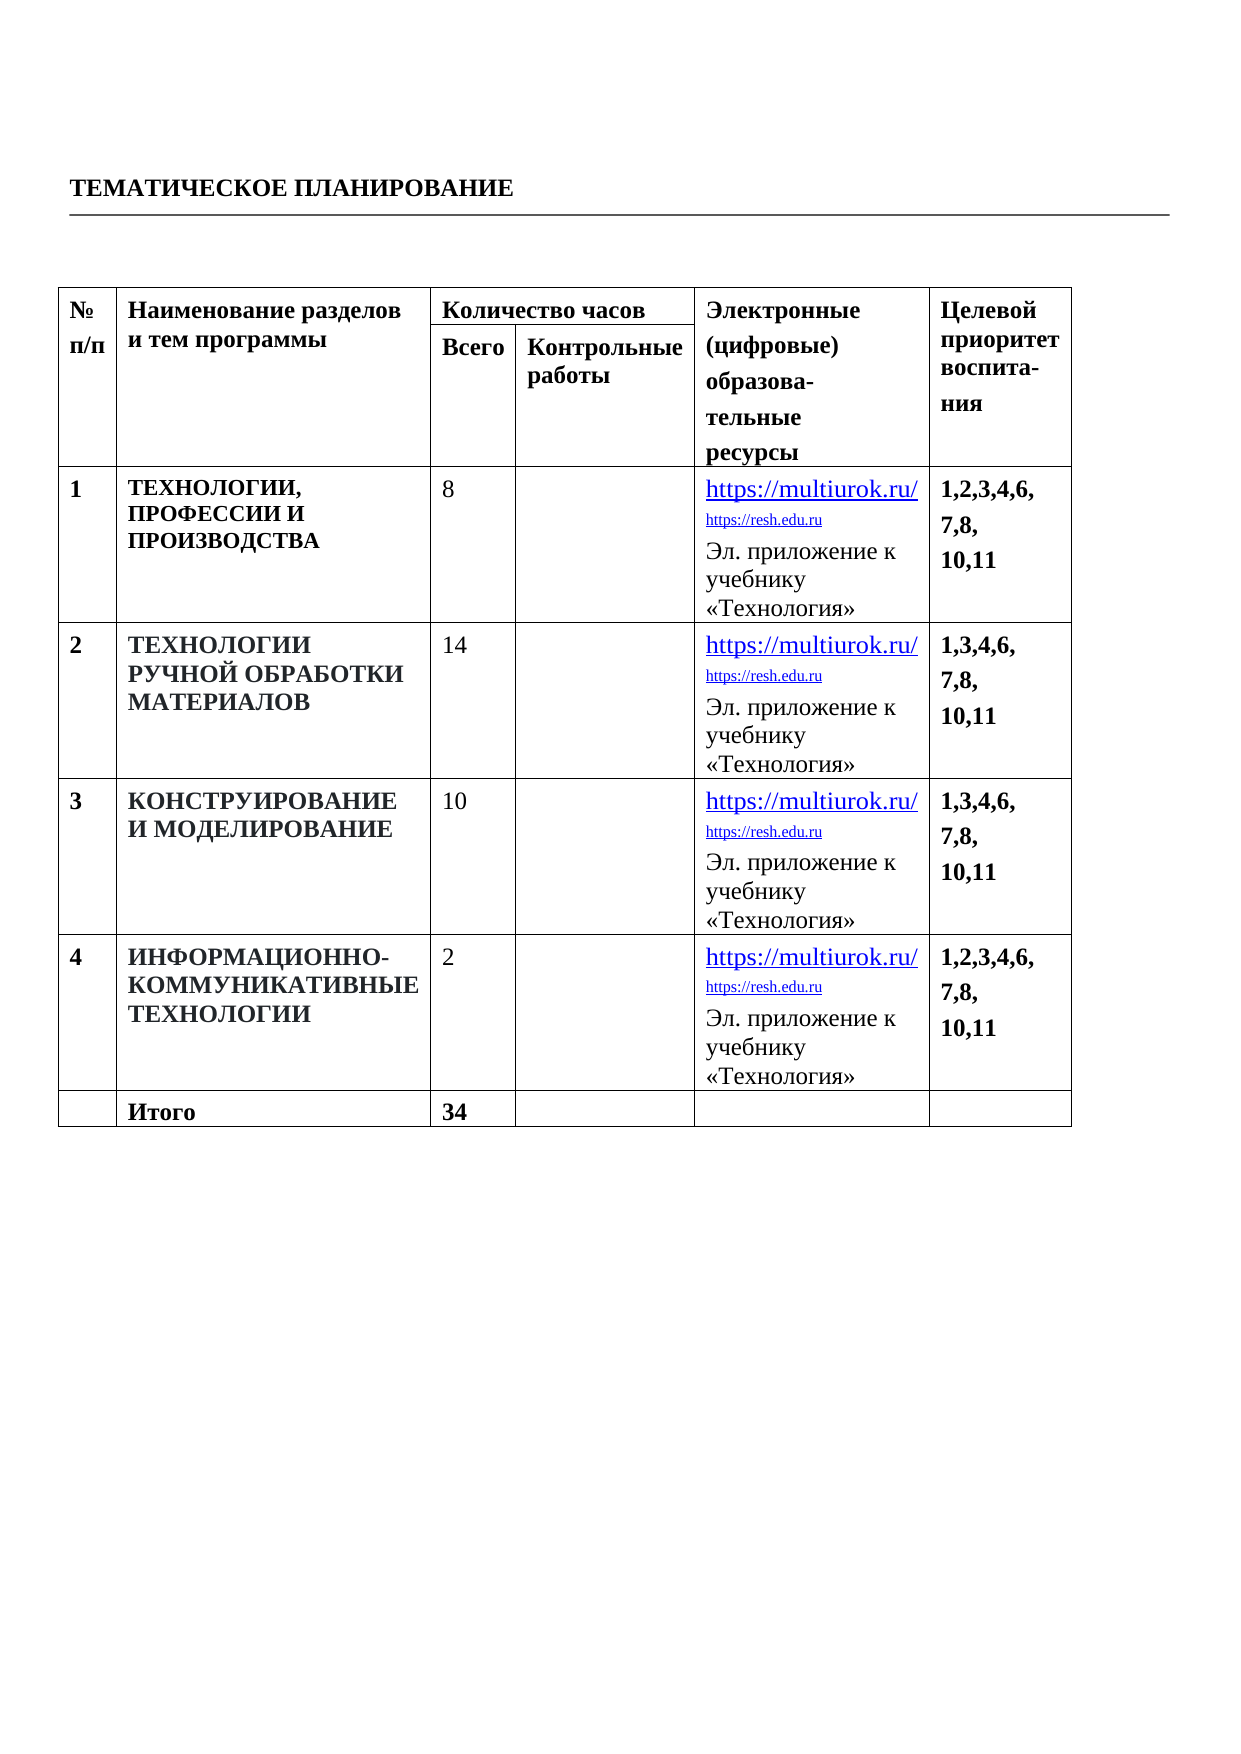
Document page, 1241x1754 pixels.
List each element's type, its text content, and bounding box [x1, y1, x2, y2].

table_cell [930, 1091, 1071, 1126]
table_cell 10 [431, 779, 515, 934]
table_cell 1,2,3,4,6, 7,8, 10,11 [930, 935, 1071, 1089]
table_cell https://multiurok.ru/ https://resh.edu.ru Эл. приложение к учебнику «Технология» [695, 779, 929, 934]
table_cell Итого [117, 1091, 430, 1126]
table_header Наименование разделов и тем программы [117, 288, 430, 466]
table_cell https://multiurok.ru/ https://resh.edu.ru Эл. приложение к учебнику «Технология» [695, 935, 929, 1089]
table_cell 8 [431, 467, 515, 622]
table_cell [516, 623, 694, 778]
table_cell [516, 779, 694, 934]
table_cell [695, 1091, 929, 1126]
table_cell ТЕХНОЛОГИИ, ПРОФЕССИИ И ПРОИЗВОДСТВА [117, 467, 430, 622]
table_cell 1,3,4,6, 7,8, 10,11 [930, 623, 1071, 778]
table_cell 1,2,3,4,6, 7,8, 10,11 [930, 467, 1071, 622]
table_cell 34 [431, 1091, 515, 1126]
table_cell Контрольные работы [516, 325, 694, 466]
table_cell 14 [431, 623, 515, 778]
table_cell 4 [59, 935, 116, 1089]
table_header № п/п [59, 288, 116, 466]
subtitle ТЕМАТИЧЕСКОЕ ПЛАНИРОВАНИЕ [69, 173, 1182, 202]
table_cell https://multiurok.ru/ https://resh.edu.ru Эл. приложение к учебнику «Технология» [695, 467, 929, 622]
table_cell 1 [59, 467, 116, 622]
table_cell ИНФОРМАЦИОННО-КОММУНИКАТИВНЫЕ ТЕХНОЛОГИИ [117, 935, 430, 1089]
table_cell ТЕХНОЛОГИИ РУЧНОЙ ОБРАБОТКИ МАТЕРИАЛОВ [117, 623, 430, 778]
table_header Количество часов [431, 288, 694, 324]
table_header Электронные (цифровые) образова- тельные ресурсы [695, 288, 929, 466]
table_cell [59, 1091, 116, 1126]
table_cell [516, 467, 694, 622]
table_cell 1,3,4,6, 7,8, 10,11 [930, 779, 1071, 934]
table_cell https://multiurok.ru/ https://resh.edu.ru Эл. приложение к учебнику «Технология» [695, 623, 929, 778]
table_cell [516, 1091, 694, 1126]
table_cell [516, 935, 694, 1089]
table_cell Всего [431, 325, 515, 466]
table_cell 2 [59, 623, 116, 778]
table_cell 2 [431, 935, 515, 1089]
table_cell КОНСТРУИРОВАНИЕ И МОДЕЛИРОВАНИЕ [117, 779, 430, 934]
table_cell 3 [59, 779, 116, 934]
table_header Целевой приоритет воспита- ния [930, 288, 1071, 466]
